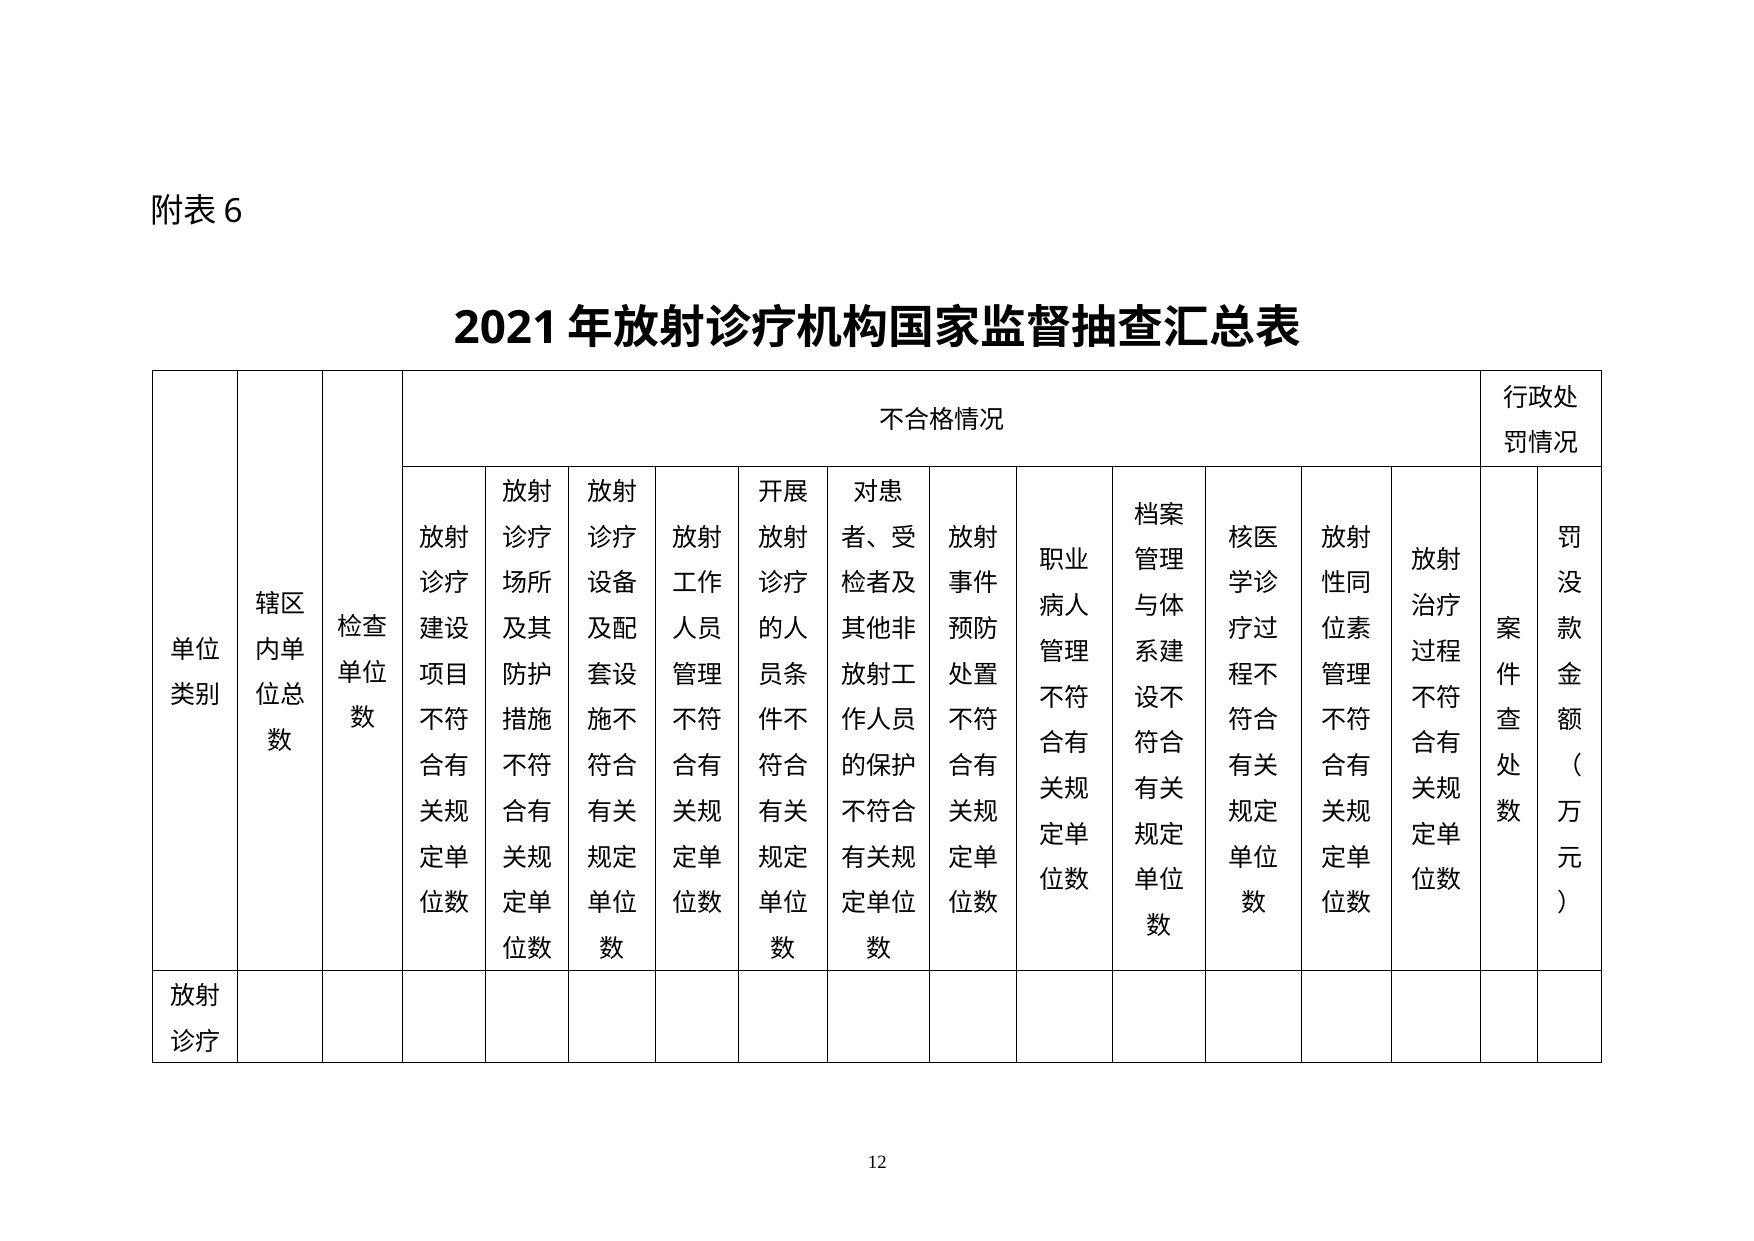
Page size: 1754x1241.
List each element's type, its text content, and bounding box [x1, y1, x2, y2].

table_cell [828, 971, 929, 1062]
table_header 检查单位数 [323, 371, 402, 969]
table_cell [739, 971, 827, 1062]
table_cell 放射工作人员管理不符合有关规定单位数 [656, 467, 738, 969]
table_header 不合格情况 [403, 371, 1480, 466]
table_cell 开展放射诊疗的人员条件不符合有关规定单位数 [739, 467, 827, 969]
table_cell [486, 971, 568, 1062]
table_cell 放射诊疗建设项目不符合有关规定单位数 [403, 467, 485, 969]
table_cell [1481, 971, 1537, 1062]
table_cell [569, 971, 655, 1062]
table_cell [930, 971, 1016, 1062]
table_cell [1206, 971, 1301, 1062]
text 2021年放射诊疗机构国家监督抽查汇总表 [150, 278, 1604, 370]
table_cell 放射诊疗设备及配套设施不符合有关规定单位数 [569, 467, 655, 969]
table_cell [238, 971, 322, 1062]
table_cell [1017, 971, 1112, 1062]
table_cell 放射性同位素管理不符合有关规定单位数 [1302, 467, 1391, 969]
table_cell 对患者、受检者及其他非放射工作人员的保护不符合有关规定单位数 [828, 467, 929, 969]
table_header 行政处罚情况 [1481, 371, 1601, 466]
table_cell [1113, 971, 1205, 1062]
table_cell 放射事件预防处置不符合有关规定单位数 [930, 467, 1016, 969]
table_cell [1392, 971, 1480, 1062]
table_cell 档案管理与体系建设不符合有关规定单位数 [1113, 467, 1205, 969]
table_cell 放射治疗过程不符合有关规定单位数 [1392, 467, 1480, 969]
text 附表6 [150, 163, 1604, 254]
table_cell 放射诊疗机构 [153, 971, 237, 1062]
table_cell [403, 971, 485, 1062]
table_header 辖区内单位总数 [238, 371, 322, 969]
table_cell 放射诊疗场所及其防护措施不符合有关规定单位数 [486, 467, 568, 969]
table_cell [1302, 971, 1391, 1062]
table_cell [1538, 971, 1601, 1062]
table_cell [656, 971, 738, 1062]
table_cell [323, 971, 402, 1062]
table_cell 核医学诊疗过程不符合有关规定单位数 [1206, 467, 1301, 969]
table_cell 案件查处数 [1481, 467, 1537, 969]
table_cell 职业病人管理不符合有关规定单位数 [1017, 467, 1112, 969]
table_header 单位类别 [153, 371, 237, 969]
table_cell 罚没款金额（万元） [1538, 467, 1601, 969]
